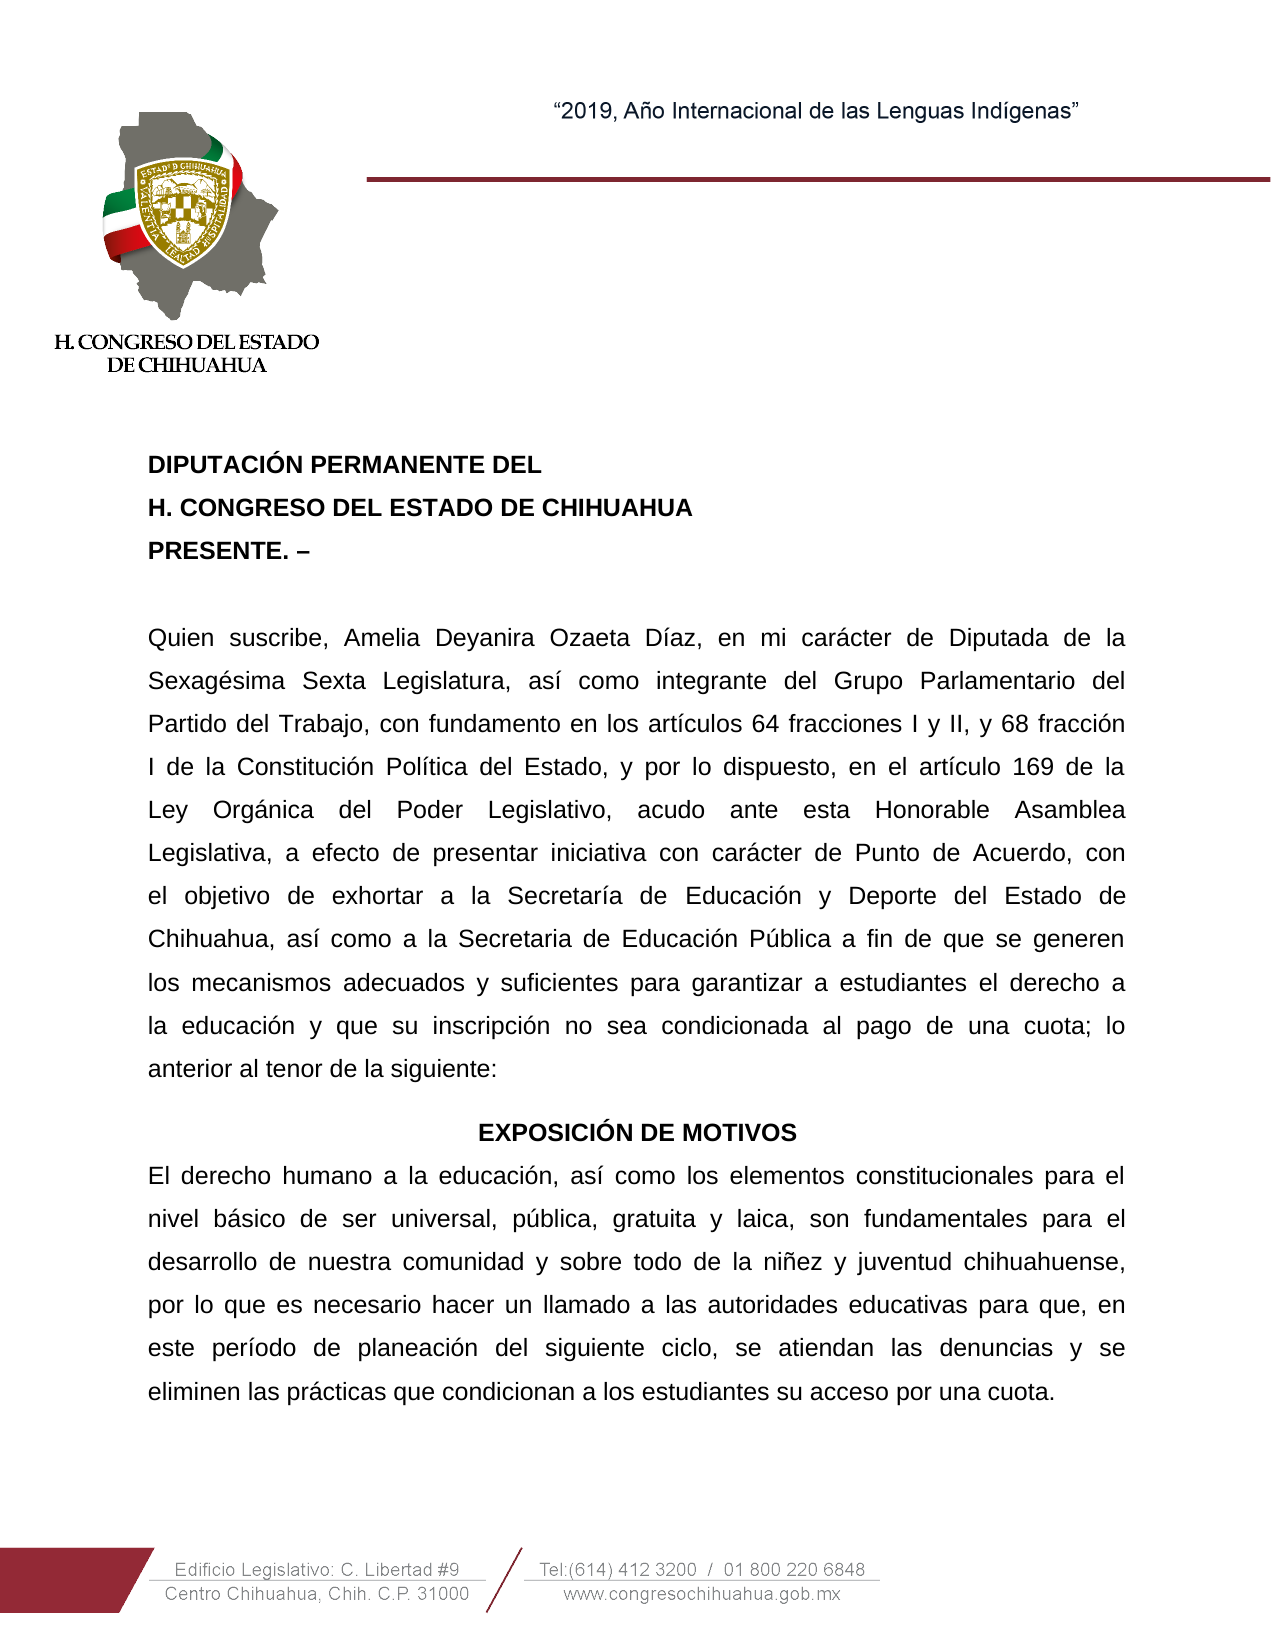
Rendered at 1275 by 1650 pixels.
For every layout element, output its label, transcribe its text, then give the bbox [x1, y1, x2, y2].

picture [0, 25, 1271, 1650]
text PRESENTE. – [148, 536, 1127, 565]
text El derecho humano a la educación, así como los elementos constitucionales para el nivel básico de ser universal, pública, gratuita y laica, son fundamentales para el desarrollo de nuestra comunidad y sobre todo de la niñez y juventud chihuahuense, por lo que es necesario hacer un llamado a las autoridades educativas para que, en este período de planeación del siguiente ciclo, se atiendan las denuncias y se eliminen las prácticas que condicionan a los estudiantes su acceso por una cuota. [148, 1161, 1127, 1405]
text H. CONGRESO DEL ESTADO DE CHIHUAHUA [148, 493, 1127, 522]
text Quien suscribe, Amelia Deyanira Ozaeta Díaz, en mi carácter de Diputada de la Sexagésima Sexta Legislatura, así como integrante del Grupo Parlamentario del Partido del Trabajo, con fundamento en los artículos 64 fracciones I y II, y 68 fracción I de la Constitución Política del Estado, y por lo dispuesto, en el artículo 169 de la Ley Orgánica del Poder Legislativo, acudo ante esta Honorable Asamblea Legislativa, a efecto de presentar iniciativa con carácter de Punto de Acuerdo, con el objetivo de exhortar a la Secretaría de Educación y Deporte del Estado de Chihuahua, así como a la Secretaria de Educación Pública a fin de que se generen los mecanismos adecuados y suficientes para garantizar a estudiantes el derecho a la educación y que su inscripción no sea condicionada al pago de una cuota; lo anterior al tenor de la siguiente: [148, 623, 1127, 1083]
text DIPUTACIÓN PERMANENTE DEL [148, 450, 1127, 479]
text EXPOSICIÓN DE MOTIVOS [148, 1118, 1127, 1147]
